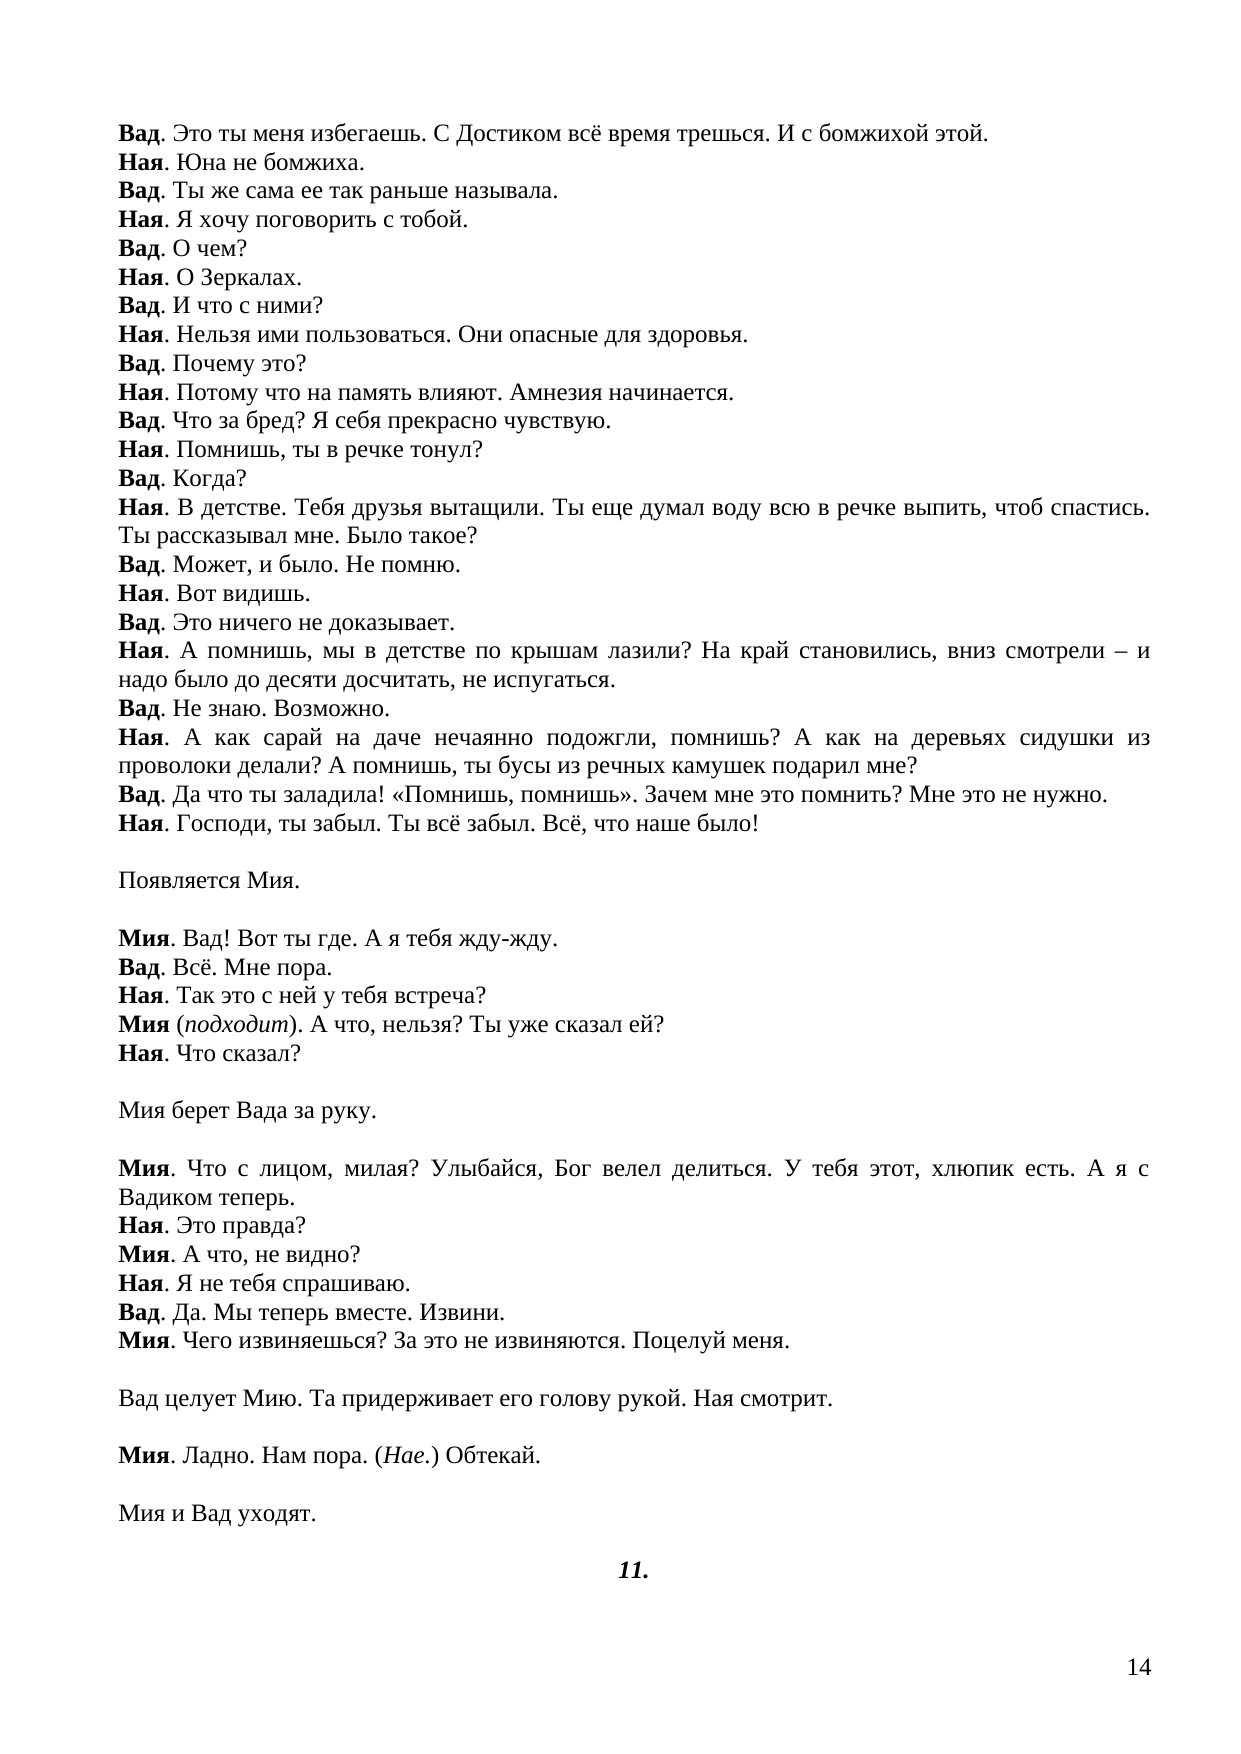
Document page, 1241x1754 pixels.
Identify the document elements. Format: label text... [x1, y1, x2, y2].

text Вад. Может, и было. Не помню. [118, 549, 1152, 578]
text Ная. Что сказал? [118, 1038, 1152, 1067]
text Ная. Потому что на память влияют. Амнезия начинается. [118, 377, 1152, 406]
text Мия (подходит). А что, нельзя? Ты уже сказал ей? [118, 1009, 1152, 1038]
text Вад. Что за бред? Я себя прекрасно чувствую. [118, 406, 1152, 434]
text Вад. И что с ними? [118, 291, 1152, 319]
text Мия. Вад! Вот ты где. А я тебя жду-жду. [118, 923, 1152, 952]
text Ная. А как сарай на даче нечаянно подожгли, помнишь? А как на деревьях сидушки из проволоки делали? А помнишь, ты бусы из речных камушек подарил мне? [118, 722, 1152, 779]
text 11. [118, 1556, 1152, 1584]
text Ная. Так это с ней у тебя встреча? [118, 981, 1152, 1009]
text Ная. Юна не бомжиха. [118, 147, 1152, 176]
text Вад. Ты же сама ее так раньше называла. [118, 176, 1152, 204]
text Ная. А помнишь, мы в детстве по крышам лазили? На край становились, вниз смотрели – и надо было до десяти досчитать, не испугаться. [118, 636, 1152, 693]
text Ная. Нельзя ими пользоваться. Они опасные для здоровья. [118, 319, 1152, 348]
text Вад. Всё. Мне пора. [118, 952, 1152, 981]
text Мия и Вад уходят. [118, 1498, 1152, 1527]
text Мия берет Вада за руку. [118, 1096, 1152, 1124]
text Вад. Да. Мы теперь вместе. Извини. [118, 1297, 1152, 1326]
text Мия. А что, не видно? [118, 1239, 1152, 1268]
text Вад. Когда? [118, 463, 1152, 492]
text Вад. Это ничего не доказывает. [118, 607, 1152, 636]
text Мия. Чего извиняешься? За это не извиняются. Поцелуй меня. [118, 1326, 1152, 1354]
text Ная. В детстве. Тебя друзья вытащили. Ты еще думал воду всю в речке выпить, чтоб спастись. Ты рассказывал мне. Было такое? [118, 492, 1152, 549]
text Вад целует Мию. Та придерживает его голову рукой. Ная смотрит. [118, 1383, 1152, 1412]
text Мия. Ладно. Нам пора. (Нае.) Обтекай. [118, 1441, 1152, 1469]
text Ная. Господи, ты забыл. Ты всё забыл. Всё, что наше было! [118, 808, 1152, 837]
text Вад. Не знаю. Возможно. [118, 693, 1152, 722]
text Мия. Что с лицом, милая? Улыбайся, Бог велел делиться. У тебя этот, хлюпик есть. А я с Вадиком теперь. [118, 1153, 1152, 1211]
text Вад. Почему это? [118, 348, 1152, 377]
text Появляется Мия. [118, 866, 1152, 894]
text Ная. Вот видишь. [118, 578, 1152, 607]
text Вад. Да что ты заладила! «Помнишь, помнишь». Зачем мне это помнить? Мне это не нужно. [118, 779, 1152, 808]
text Ная. Помнишь, ты в речке тонул? [118, 434, 1152, 463]
text Ная. О Зеркалах. [118, 262, 1152, 291]
text Вад. Это ты меня избегаешь. С Достиком всё время трешься. И с бомжихой этой. [118, 118, 1152, 147]
text Вад. О чем? [118, 233, 1152, 262]
text Ная. Это правда? [118, 1211, 1152, 1239]
text Ная. Я не тебя спрашиваю. [118, 1268, 1152, 1297]
text Ная. Я хочу поговорить с тобой. [118, 204, 1152, 233]
